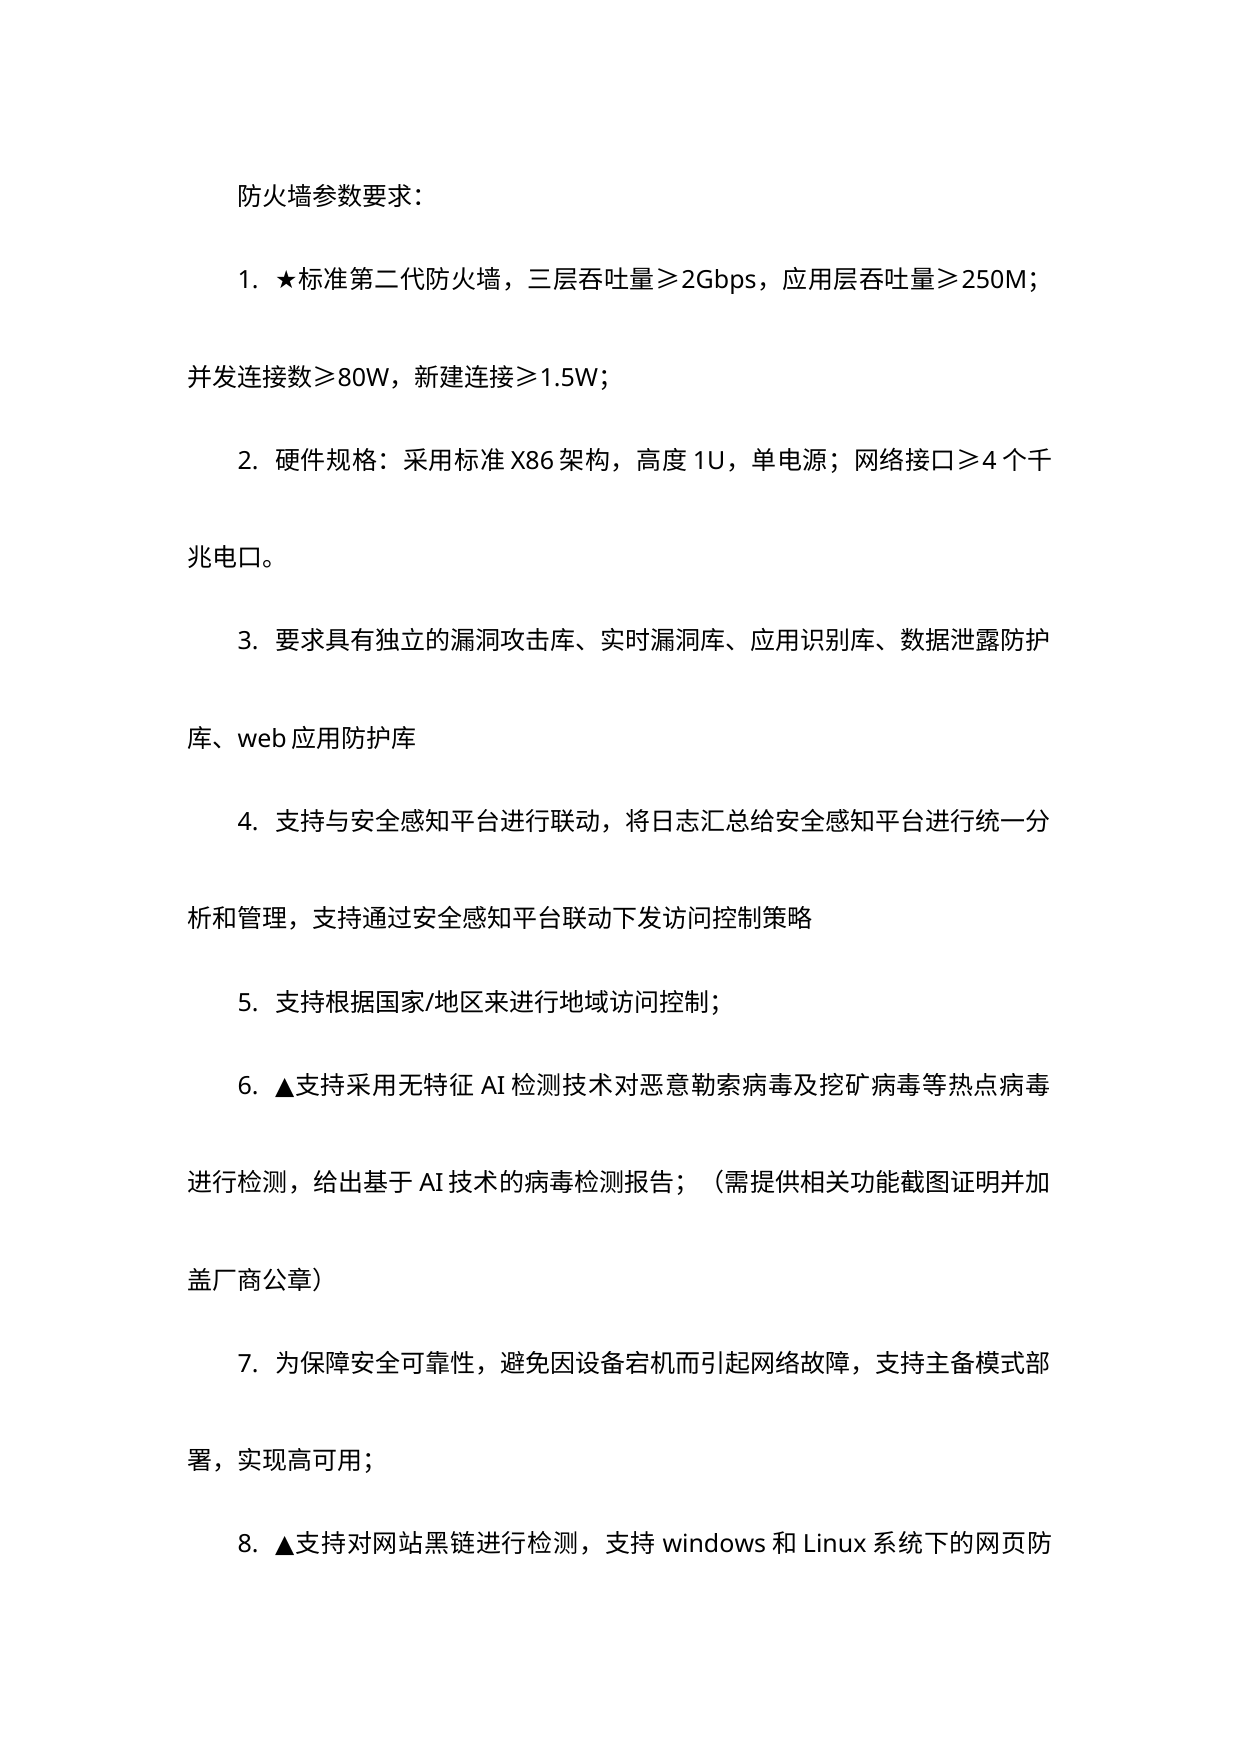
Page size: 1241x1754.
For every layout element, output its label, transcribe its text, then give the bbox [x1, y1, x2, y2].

text 7. 为保障安全可靠性，避免因设备宕机而引起网络故障，支持主备模式部署，实现高可用； [187, 1329, 1053, 1491]
text 1. ★标准第二代防火墙，三层吞吐量≥2Gbps，应用层吞吐量≥250M；并发连接数≥80W，新建连接≥1.5W； [187, 245, 1053, 408]
text 5. 支持根据国家/地区来进行地域访问控制； [187, 968, 1053, 1033]
text 6. ▲支持采用无特征AI检测技术对恶意勒索病毒及挖矿病毒等热点病毒进行检测，给出基于AI技术的病毒检测报告；（需提供相关功能截图证明并加盖厂商公章） [187, 1051, 1053, 1311]
text 防火墙参数要求： [187, 162, 1053, 227]
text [187, 1509, 1053, 1574]
text 3. 要求具有独立的漏洞攻击库、实时漏洞库、应用识别库、数据泄露防护库、web应用防护库 [187, 606, 1053, 769]
text 2. 硬件规格：采用标准X86架构，高度1U，单电源；网络接口≥4个千兆电口。 [187, 426, 1053, 588]
text 4. 支持与安全感知平台进行联动，将日志汇总给安全感知平台进行统一分析和管理，支持通过安全感知平台联动下发访问控制策略 [187, 787, 1053, 949]
